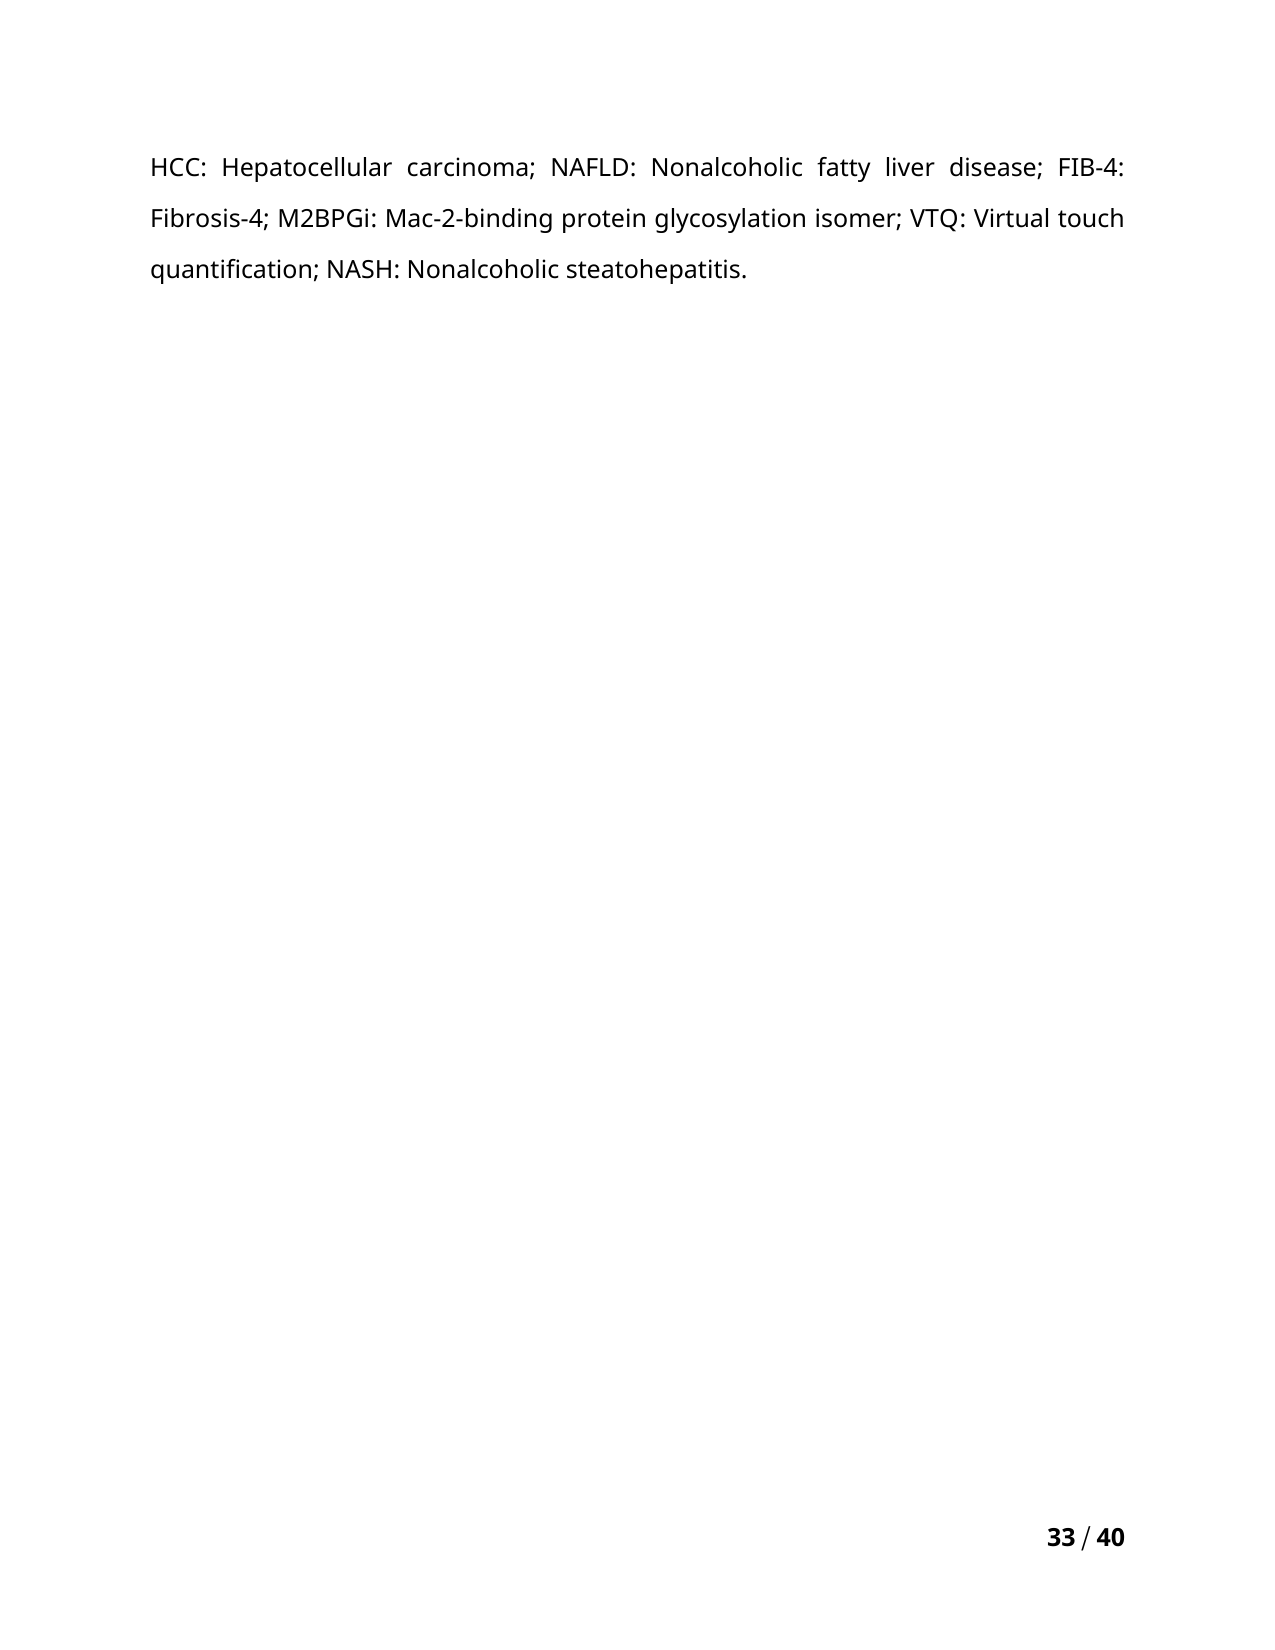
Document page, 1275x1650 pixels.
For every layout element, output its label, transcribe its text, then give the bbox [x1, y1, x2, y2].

text HCC: Hepatocellular carcinoma; NAFLD: Nonalcoholic fatty liver disease; FIB-4: Fibrosis-4; M2BPGi: Mac-2-binding protein glycosylation isomer; VTQ: Virtual touch quantification; NASH: Nonalcoholic steatohepatitis. [150, 150, 1125, 286]
